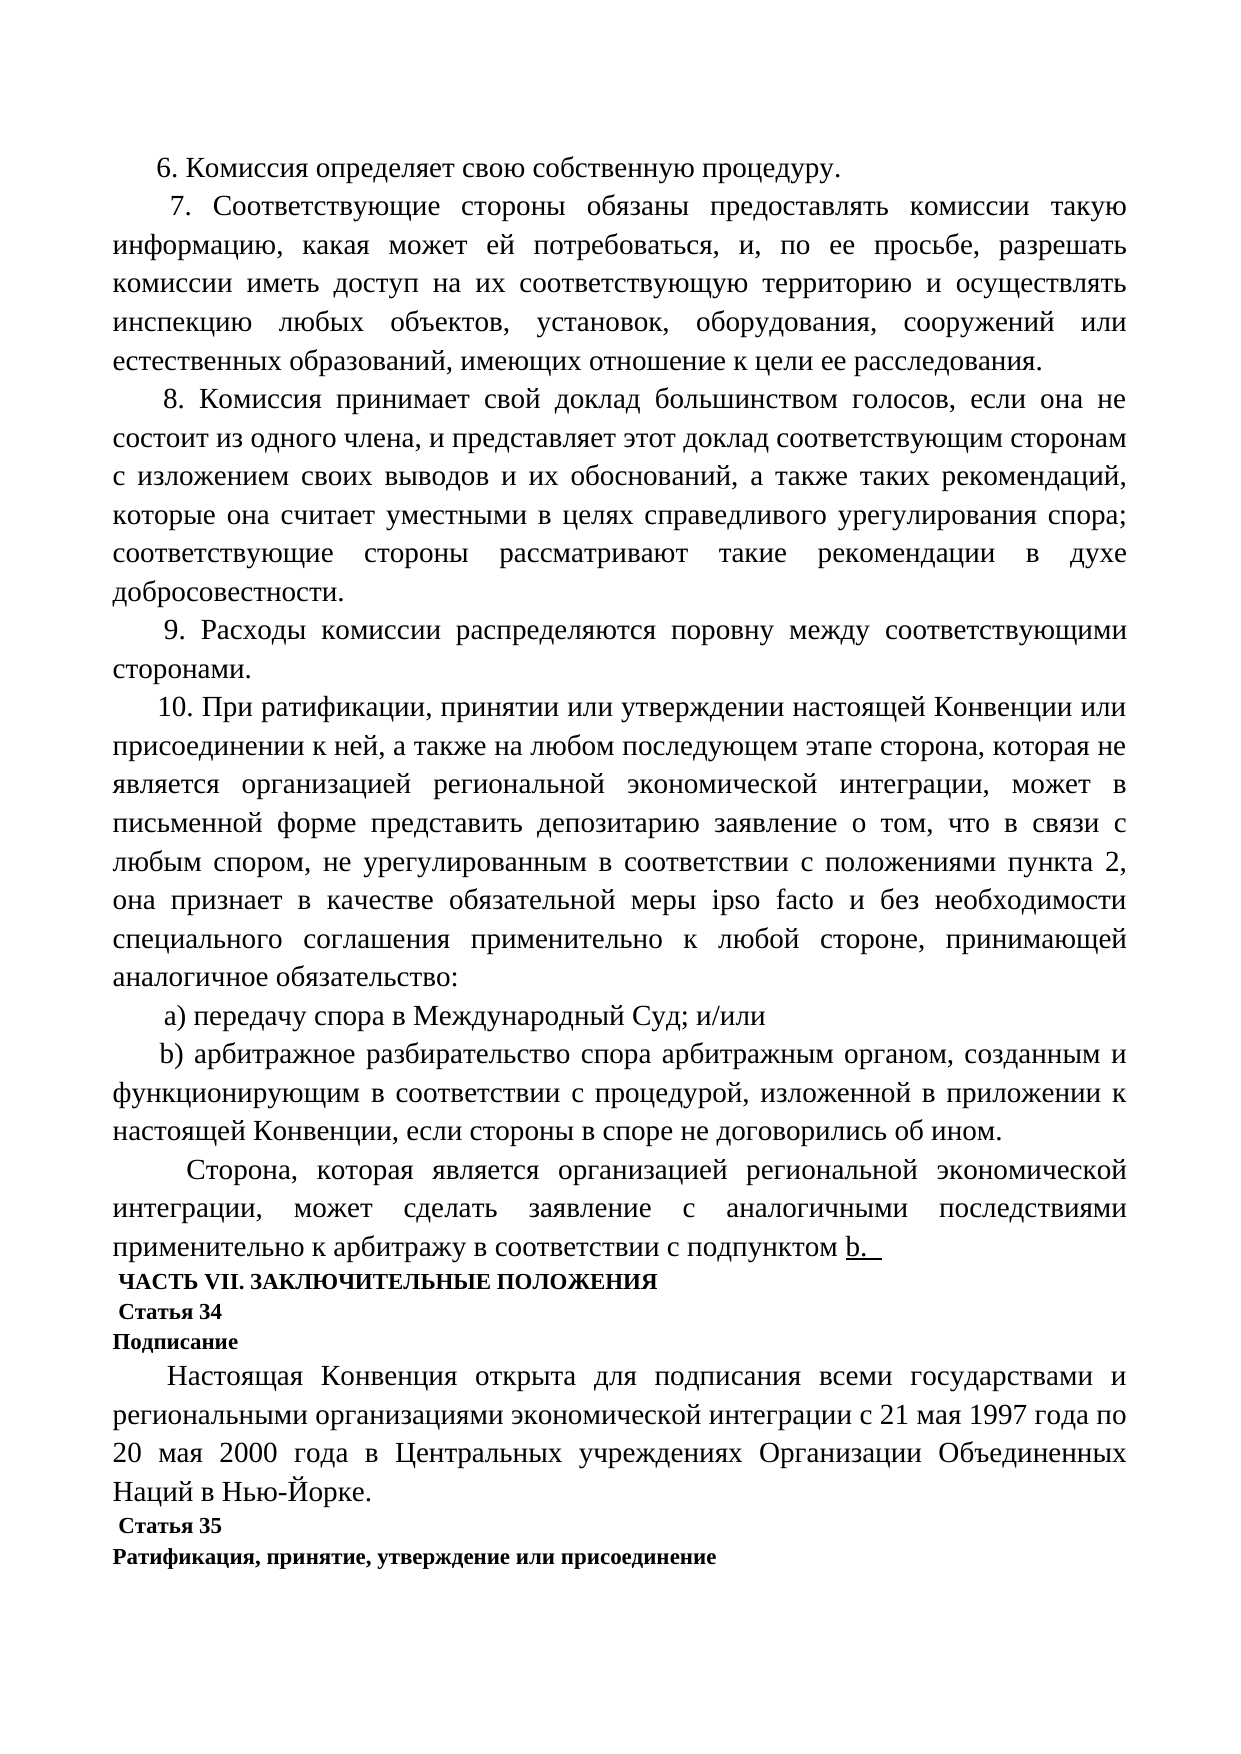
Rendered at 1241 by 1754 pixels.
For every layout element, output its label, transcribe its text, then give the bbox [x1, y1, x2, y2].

text 9. Расходы комиссии распределяются поровну между соответствующими сторонами. [112, 612, 1128, 684]
text Статья 35 Ратификация, принятие, утверждение или присоединение [112, 1512, 1128, 1569]
text Сторона, которая является организацией региональной экономической интеграции, может сделать заявление с аналогичными последствиями применительно к арбитражу в соответствии с подпунктом b. [112, 1152, 1128, 1263]
text 8. Комиссия принимает свой доклад большинством голосов, если она не состоит из одного члена, и представляет этот доклад соответствующим сторонам с изложением своих выводов и их обоснований, а также таких рекомендаций, которые она считает уместными в целях справедливого урегулирования спора; соответствующие стороны рассматривают такие рекомендации в духе добросовестности. [112, 381, 1128, 607]
text b) арбитражное разбирательство спора арбитражным органом, созданным и функционирующим в соответствии с процедурой, изложенной в приложении к настоящей Конвенции, если стороны в споре не договорились об ином. [112, 1036, 1128, 1147]
text 6. Комиссия определяет свою собственную процедуру. [112, 150, 1128, 183]
text Настоящая Конвенция открыта для подписания всеми государствами и региональными организациями экономической интеграции с 21 мая 1997 года по 20 мая 2000 года в Центральных учреждениях Организации Объединенных Наций в Нью-Йорке. [112, 1358, 1128, 1507]
text a) передачу спора в Международный Суд; и/или [112, 998, 1128, 1031]
text Статья 34 Подписание [112, 1298, 1128, 1354]
text ЧАСТЬ VII. ЗАКЛЮЧИТЕЛЬНЫЕ ПОЛОЖЕНИЯ [112, 1268, 1128, 1294]
text 10. При ратификации, принятии или утверждении настоящей Конвенции или присоединении к ней, а также на любом последующем этапе сторона, которая не является организацией региональной экономической интеграции, может в письменной форме представить депозитарию заявление о том, что в связи с любым спором, не урегулированным в соответствии с положениями пункта 2, она признает в качестве обязательной меры ipso facto и без необходимости специального соглашения применительно к любой стороне, принимающей аналогичное обязательство: [112, 689, 1128, 993]
text 7. Соответствующие стороны обязаны предоставлять комиссии такую информацию, какая может ей потребоваться, и, по ее просьбе, разрешать комиссии иметь доступ на их соответствующую территорию и осуществлять инспекцию любых объектов, установок, оборудования, сооружений или естественных образований, имеющих отношение к цели ее расследования. [112, 188, 1128, 376]
